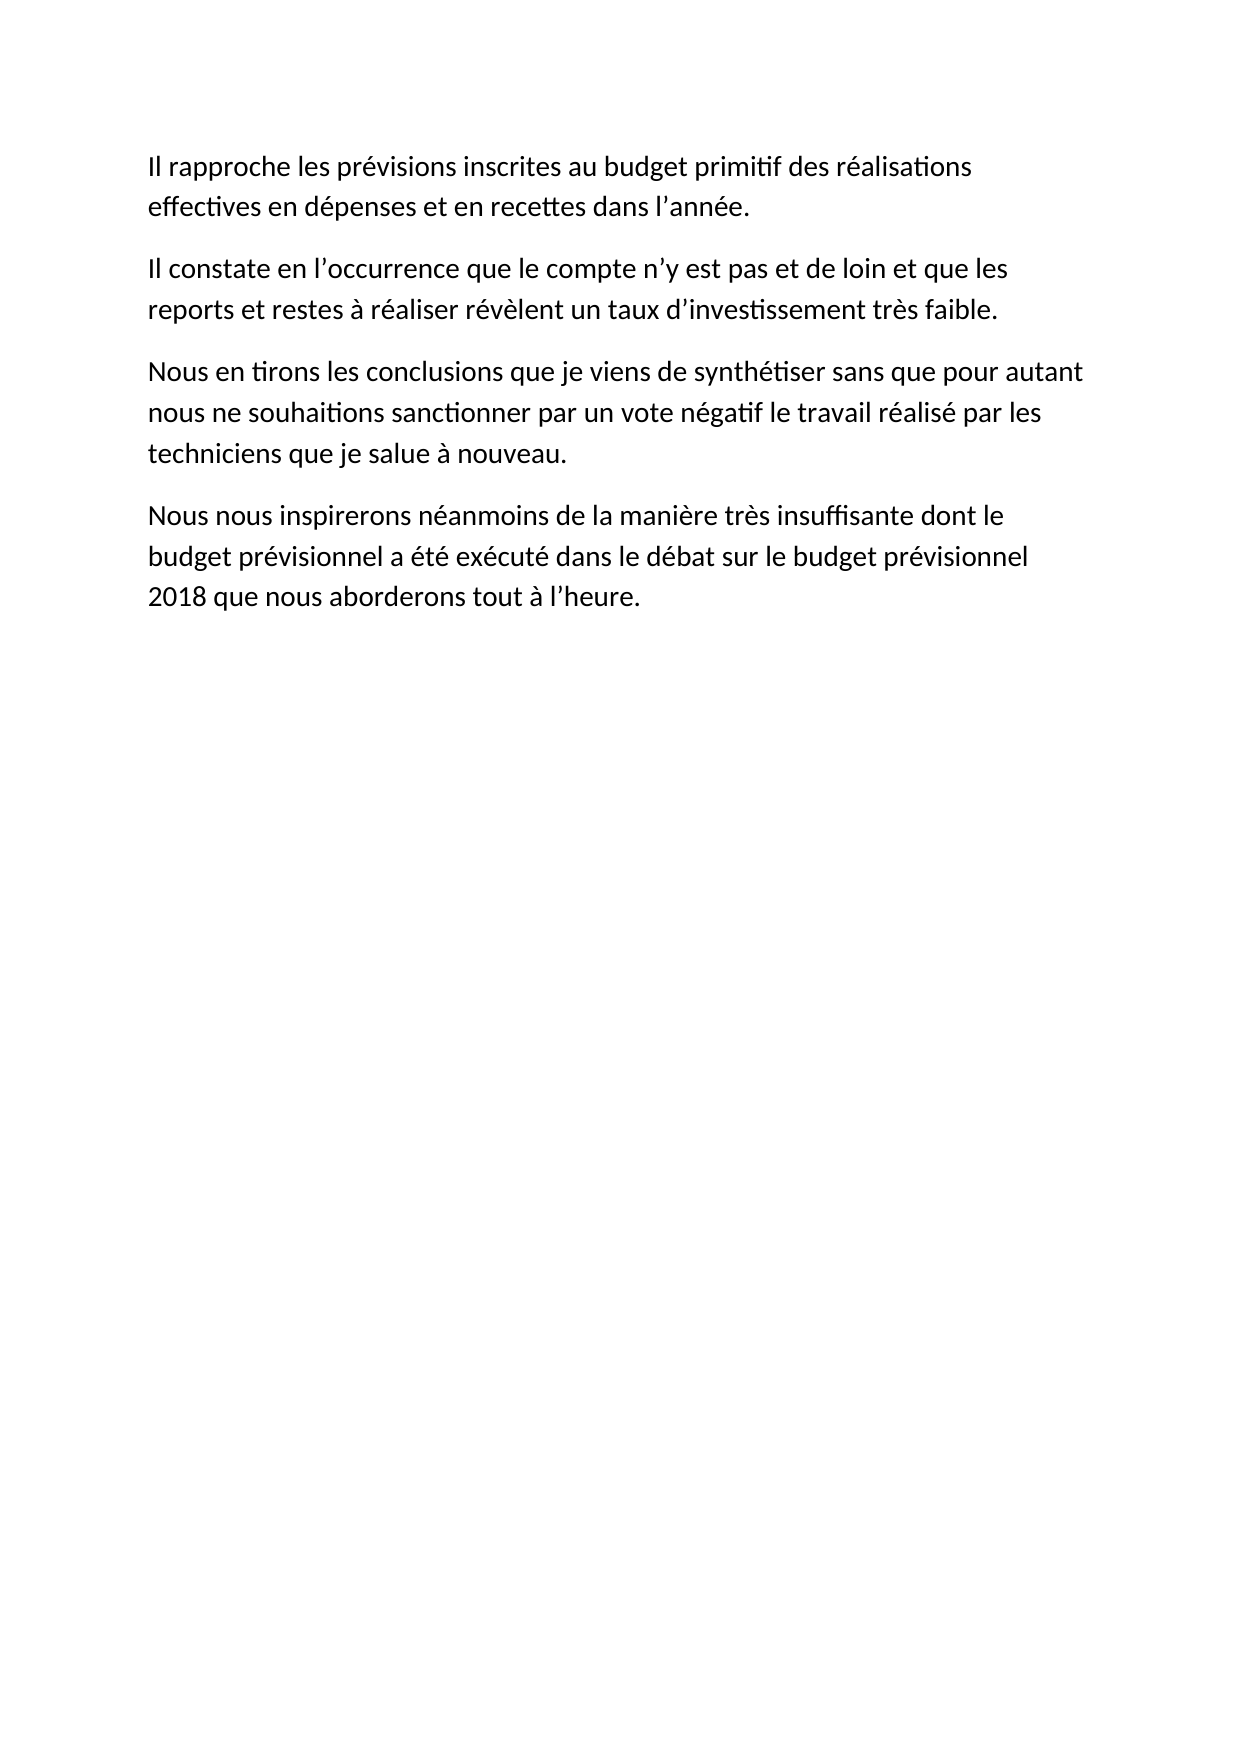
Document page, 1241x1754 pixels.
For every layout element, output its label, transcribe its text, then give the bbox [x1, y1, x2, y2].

text Il rapproche les prévisions inscrites au budget primitif des réalisations effectives en dépenses et en recettes dans l’année. [148, 148, 1093, 224]
text Nous en tirons les conclusions que je viens de synthétiser sans que pour autant nous ne souhaitions sanctionner par un vote négatif le travail réalisé par les techniciens que je salue à nouveau. [148, 353, 1093, 471]
text Nous nous inspirerons néanmoins de la manière très insuffisante dont le budget prévisionnel a été exécuté dans le débat sur le budget prévisionnel 2018 que nous aborderons tout à l’heure. [148, 497, 1093, 614]
text Il constate en l’occurrence que le compte n’y est pas et de loin et que les reports et restes à réaliser révèlent un taux d’investissement très faible. [148, 250, 1093, 327]
